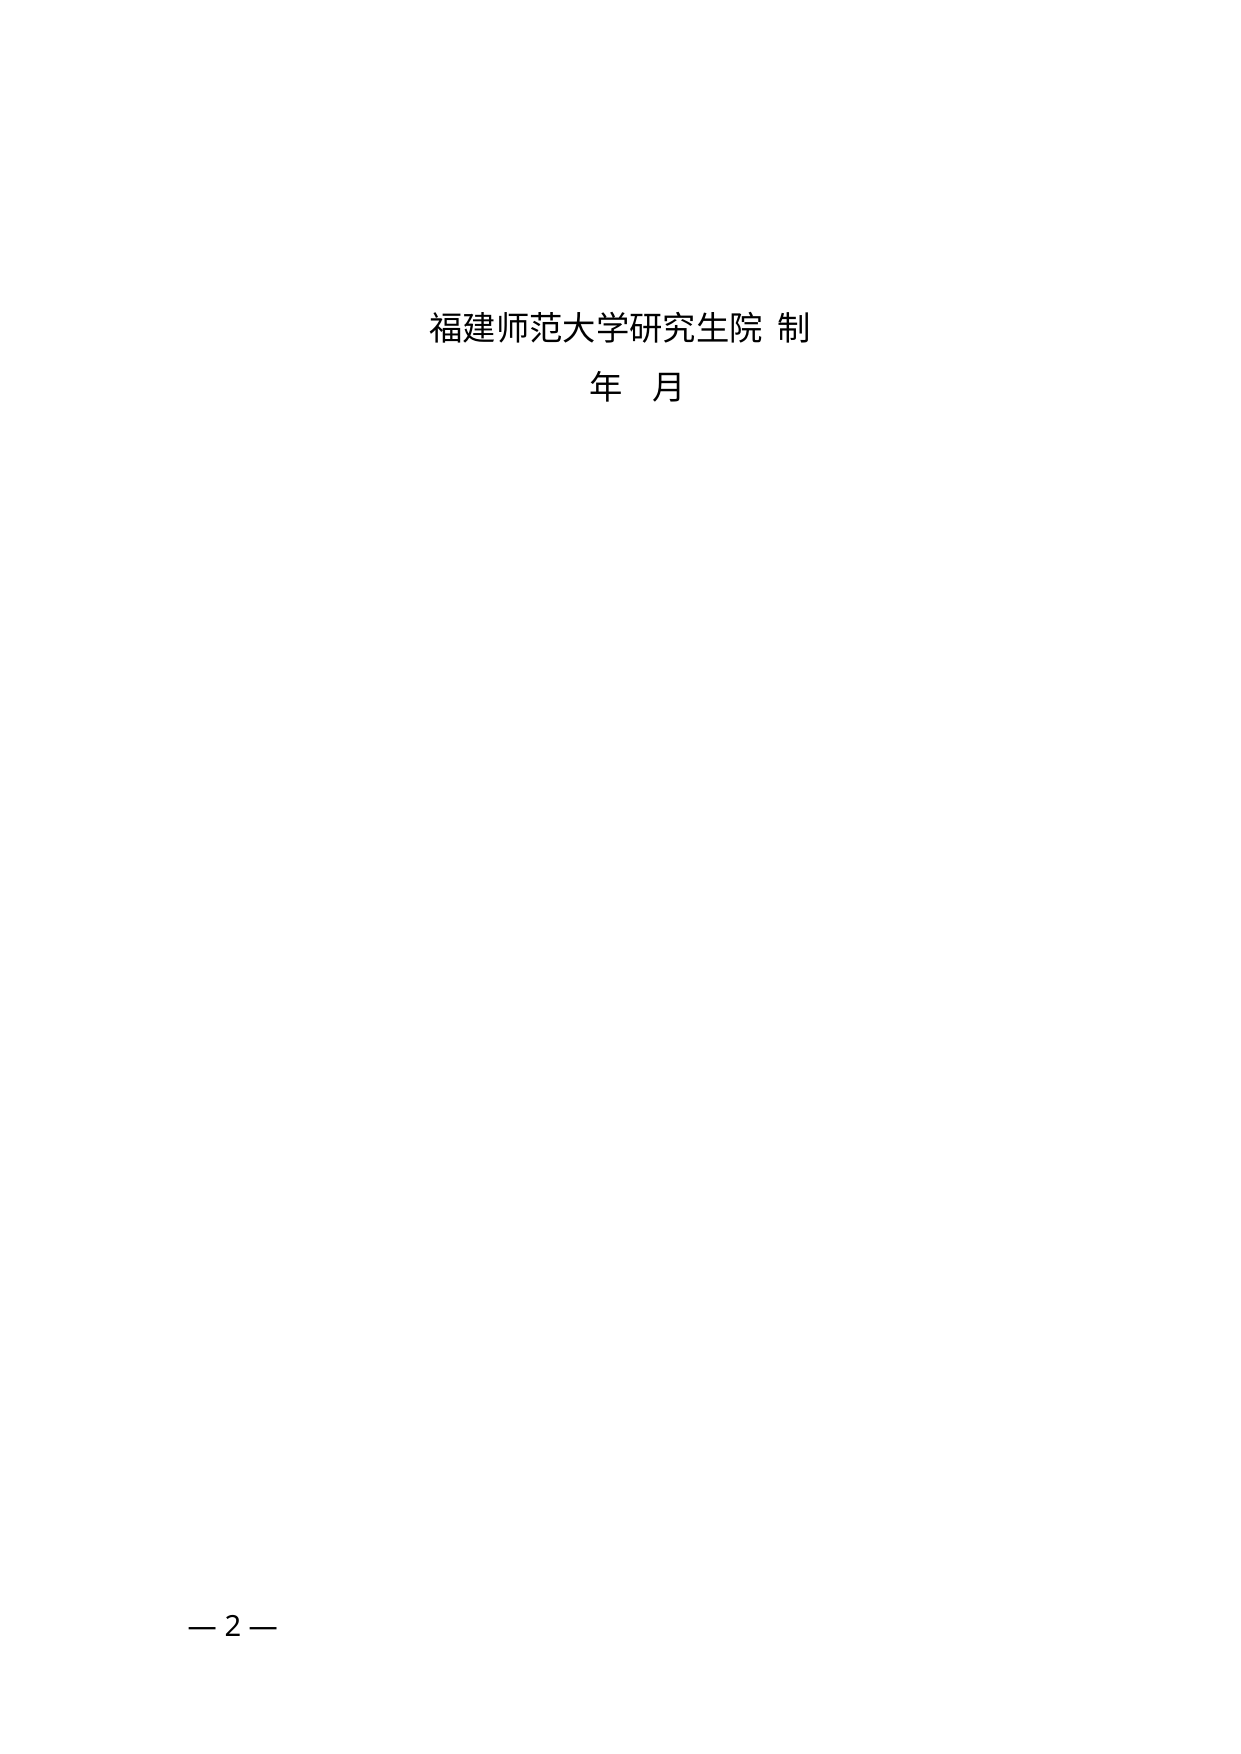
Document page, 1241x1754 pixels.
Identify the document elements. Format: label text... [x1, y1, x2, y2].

text 福建师范大学研究生院 制 [187, 292, 1053, 350]
text 年 月 [187, 350, 1053, 409]
